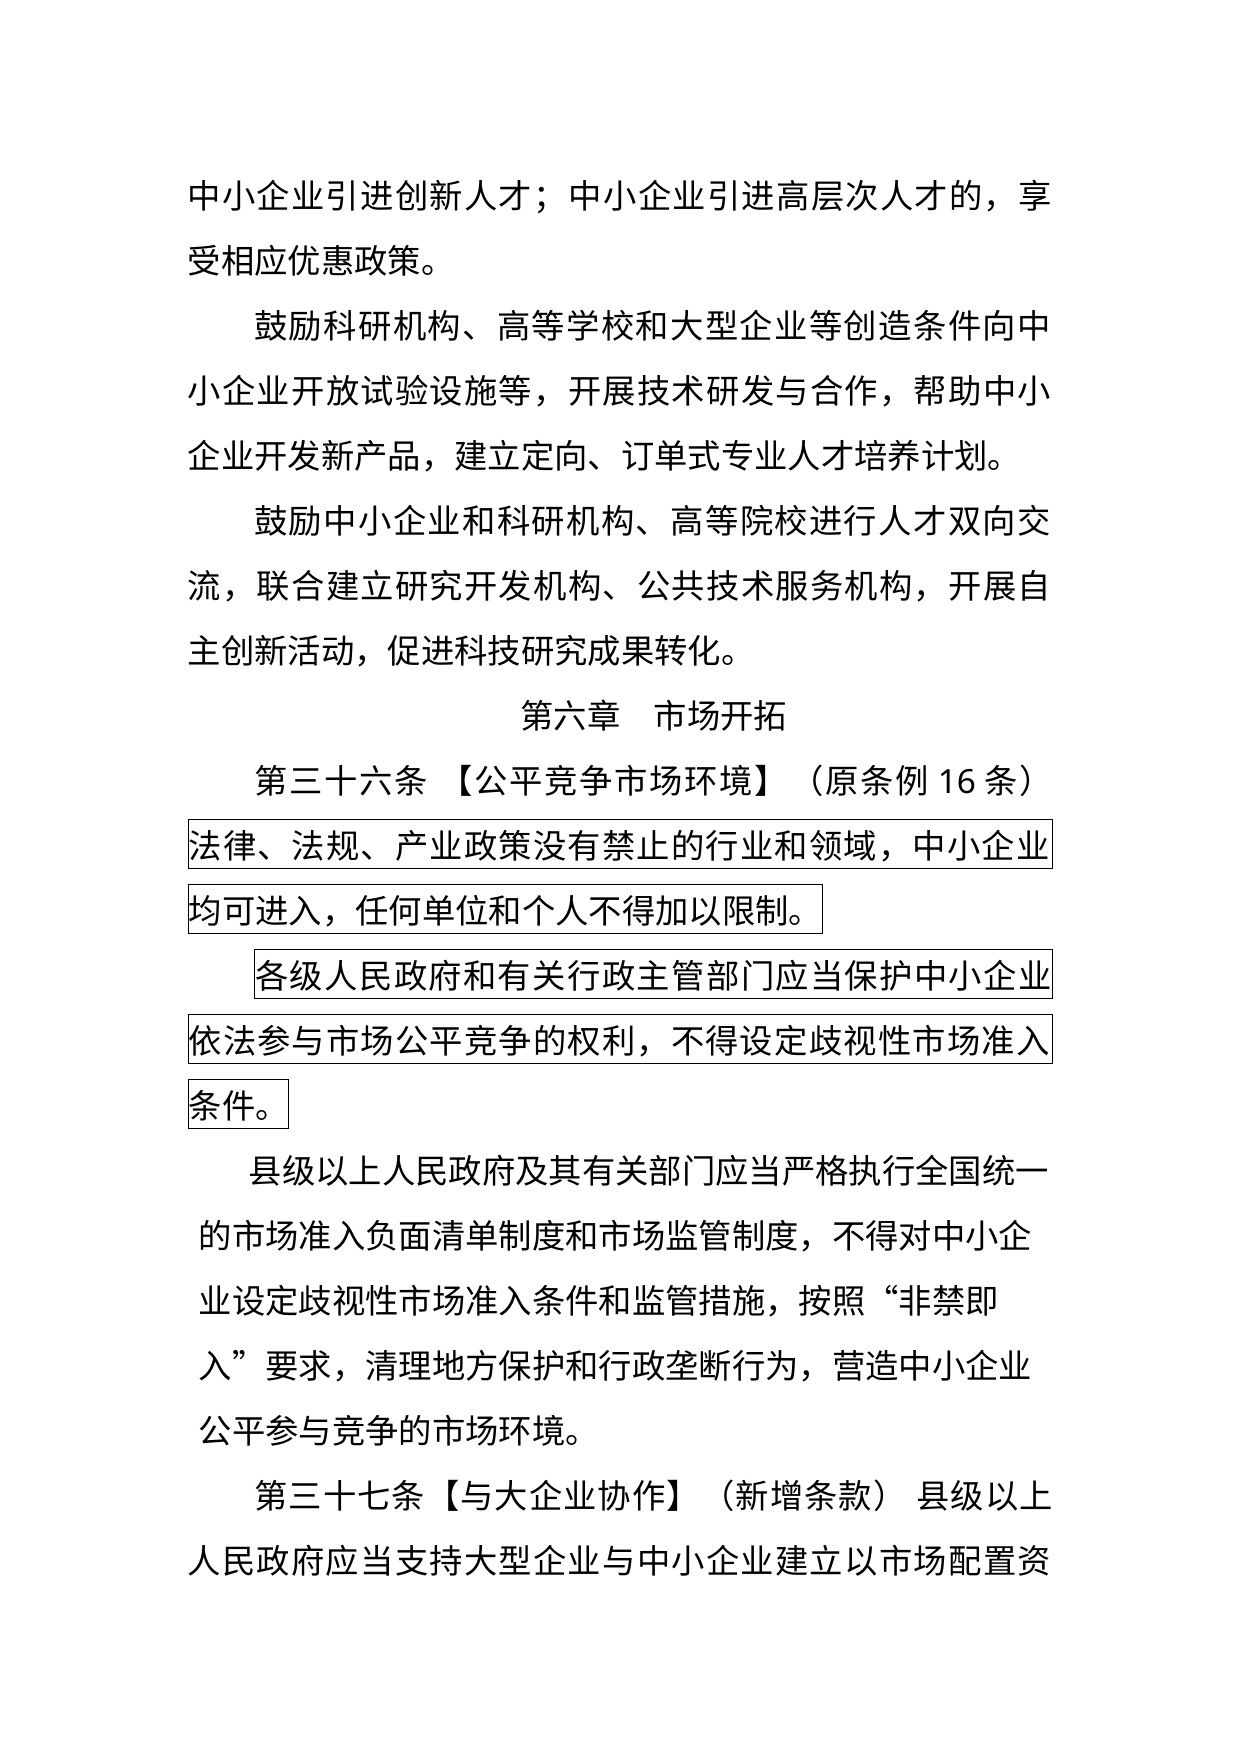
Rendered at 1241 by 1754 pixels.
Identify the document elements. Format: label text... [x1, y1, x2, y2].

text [187, 1462, 1053, 1592]
text 县级以上人民政府及其有关部门应当严格执行全国统一的市场准入负面清单制度和市场监管制度，不得对中小企业设定歧视性市场准入条件和监管措施，按照“非禁即入”要求，清理地方保护和行政垄断行为，营造中小企业公平参与竞争的市场环境。 [198, 1137, 1053, 1462]
text 鼓励科研机构、高等学校和大型企业等创造条件向中小企业开放试验设施等，开展技术研发与合作，帮助中小企业开发新产品，建立定向、订单式专业人才培养计划。 [187, 292, 1053, 487]
text 鼓励中小企业和科研机构、高等院校进行人才双向交流，联合建立研究开发机构、公共技术服务机构，开展自主创新活动，促进科技研究成果转化。 [187, 487, 1053, 682]
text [187, 162, 1053, 292]
text 各级人民政府和有关行政主管部门应当保护中小企业依法参与市场公平竞争的权利，不得设定歧视性市场准入条件。 [187, 1015, 1053, 1137]
text 第三十六条 【公平竞争市场环境】（原条例16条） 法律、法规、产业政策没有禁止的行业和领域，中小企业均可进入，任何单位和个人不得加以限制。 [187, 820, 1053, 942]
text 各级人民政府和有关行政主管部门应当保护中小企业依法参与市场公平竞争的权利，不得设定歧视性市场准入条件。 [187, 942, 1053, 1014]
text 第六章 市场开拓 [187, 682, 1053, 747]
text 第三十六条 【公平竞争市场环境】（原条例16条） 法律、法规、产业政策没有禁止的行业和领域，中小企业均可进入，任何单位和个人不得加以限制。 [187, 747, 1053, 819]
